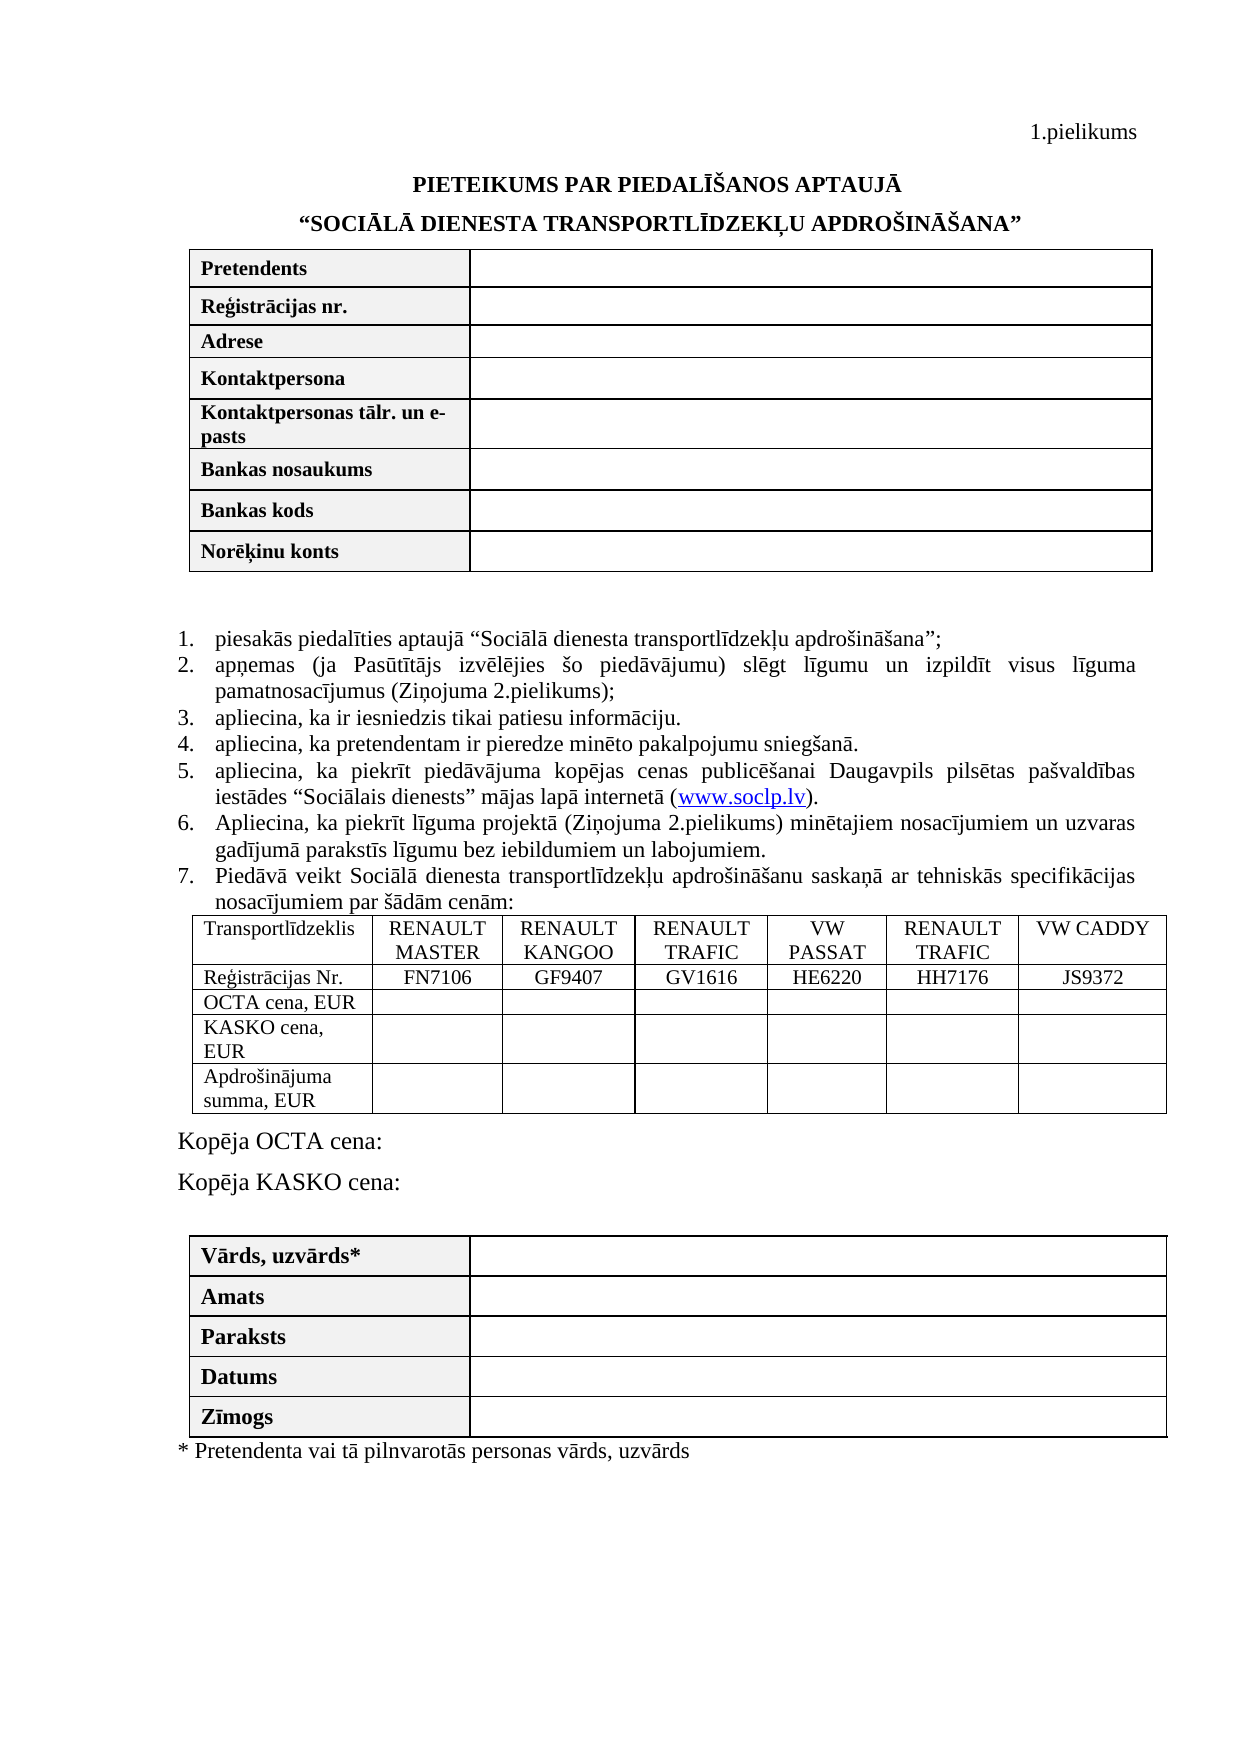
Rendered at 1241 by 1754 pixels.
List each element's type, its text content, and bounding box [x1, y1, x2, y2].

table_cell [471, 288, 1151, 324]
list apņemas (ja Pasūtītājs izvēlējies šo piedāvājumu) slēgt līgumu un izpildīt visus līguma pamatnosacījumus (Ziņojuma 2.pielikums); [177, 651, 1137, 704]
table_cell Amats [190, 1277, 469, 1315]
list apliecina, ka piekrīt piedāvājuma kopējas cenas publicēšanai Daugavpils pilsētas pašvaldības iestādes “Sociālais dienests” mājas lapā internetā (www.soclp.lv). [177, 757, 1137, 809]
table_cell [636, 1015, 767, 1063]
table_cell Norēķinu konts [190, 532, 469, 571]
list piesakās piedalīties aptaujā “Sociālā dienesta transportlīdzekļu apdrošināšana”; [177, 625, 1137, 651]
table_cell OCTA cena, EUR [193, 990, 372, 1014]
table_cell Paraksts [190, 1317, 469, 1356]
table_cell [471, 1317, 1166, 1356]
subtitle “Sociālā dienesta transportlīdzekļu apdrošināšana” [177, 210, 1137, 236]
table_cell [471, 1357, 1166, 1396]
table_cell [887, 1015, 1018, 1063]
table_cell Bankas kods [190, 491, 469, 530]
table_cell [887, 1064, 1018, 1112]
table_cell Kontaktpersonas tālr. un e-pasts [190, 400, 469, 448]
table_cell [768, 1015, 886, 1063]
table_header Vārds, uzvārds* [190, 1237, 469, 1275]
table_cell HH7176 [887, 965, 1018, 989]
table_cell [1019, 1015, 1166, 1063]
table_cell [471, 358, 1151, 398]
table_cell Reģistrācijas nr. [190, 288, 469, 324]
table_cell Zīmogs [190, 1397, 469, 1436]
table_cell [1019, 1064, 1166, 1112]
text 1.pielikums [177, 118, 1137, 144]
table_header Transportlīdzeklis [193, 916, 372, 964]
table_header [471, 250, 1151, 286]
table_cell [887, 990, 1018, 1014]
table_cell [503, 1015, 634, 1063]
text Kopēja KASKO cena: [177, 1167, 1137, 1196]
table_cell [471, 449, 1151, 489]
table_cell [471, 400, 1151, 448]
list apliecina, ka pretendentam ir pieredze minēto pakalpojumu sniegšanā. [177, 730, 1137, 757]
table_cell [768, 1064, 886, 1112]
table_cell Apdrošinājuma summa, EUR [193, 1064, 372, 1112]
table_cell FN7106 [373, 965, 502, 989]
table_header VW PASSAT [768, 916, 886, 964]
list Piedāvā veikt Sociālā dienesta transportlīdzekļu apdrošināšanu saskaņā ar tehniskās specifikācijas nosacījumiem par šādām cenām: [177, 862, 1137, 915]
table_header RENAULT TRAFIC [887, 916, 1018, 964]
table_cell KASKO cena, EUR [193, 1015, 372, 1063]
table_header [471, 1237, 1166, 1275]
table_cell GV1616 [636, 965, 767, 989]
table_cell [503, 990, 634, 1014]
table_cell [768, 990, 886, 1014]
table_cell [636, 990, 767, 1014]
table_cell [1019, 990, 1166, 1014]
table_cell JS9372 [1019, 965, 1166, 989]
text PIETEIKUMS PAR PIEDALĪŠANOS APTAUJĀ [177, 171, 1137, 197]
table_cell [471, 1277, 1166, 1315]
table_cell Adrese [190, 326, 469, 357]
table_cell GF9407 [503, 965, 634, 989]
table_cell [373, 990, 502, 1014]
table_cell [373, 1015, 502, 1063]
text * Pretendenta vai tā pilnvarotās personas vārds, uzvārds [177, 1437, 1137, 1464]
table_cell [373, 1064, 502, 1112]
table_cell [636, 1064, 767, 1112]
table_cell HE6220 [768, 965, 886, 989]
list apliecina, ka ir iesniedzis tikai patiesu informāciju. [177, 704, 1137, 730]
table_cell Datums [190, 1357, 469, 1396]
table_cell Kontaktpersona [190, 358, 469, 398]
text Kopēja OCTA cena: [177, 1126, 1137, 1155]
table_cell [471, 1397, 1166, 1436]
table_cell Reģistrācijas Nr. [193, 965, 372, 989]
table_cell [503, 1064, 634, 1112]
table_cell [471, 326, 1151, 357]
table_header Pretendents [190, 250, 469, 286]
table_header VW CADDY [1019, 916, 1166, 964]
table_cell [471, 491, 1151, 530]
table_header RENAULT MASTER [373, 916, 502, 964]
table_header RENAULT KANGOO [503, 916, 634, 964]
table_cell [471, 532, 1151, 571]
list Apliecina, ka piekrīt līguma projektā (Ziņojuma 2.pielikums) minētajiem nosacījumiem un uzvaras gadījumā parakstīs līgumu bez iebildumiem un labojumiem. [177, 809, 1137, 862]
table_header RENAULT TRAFIC [636, 916, 767, 964]
table_cell Bankas nosaukums [190, 449, 469, 489]
